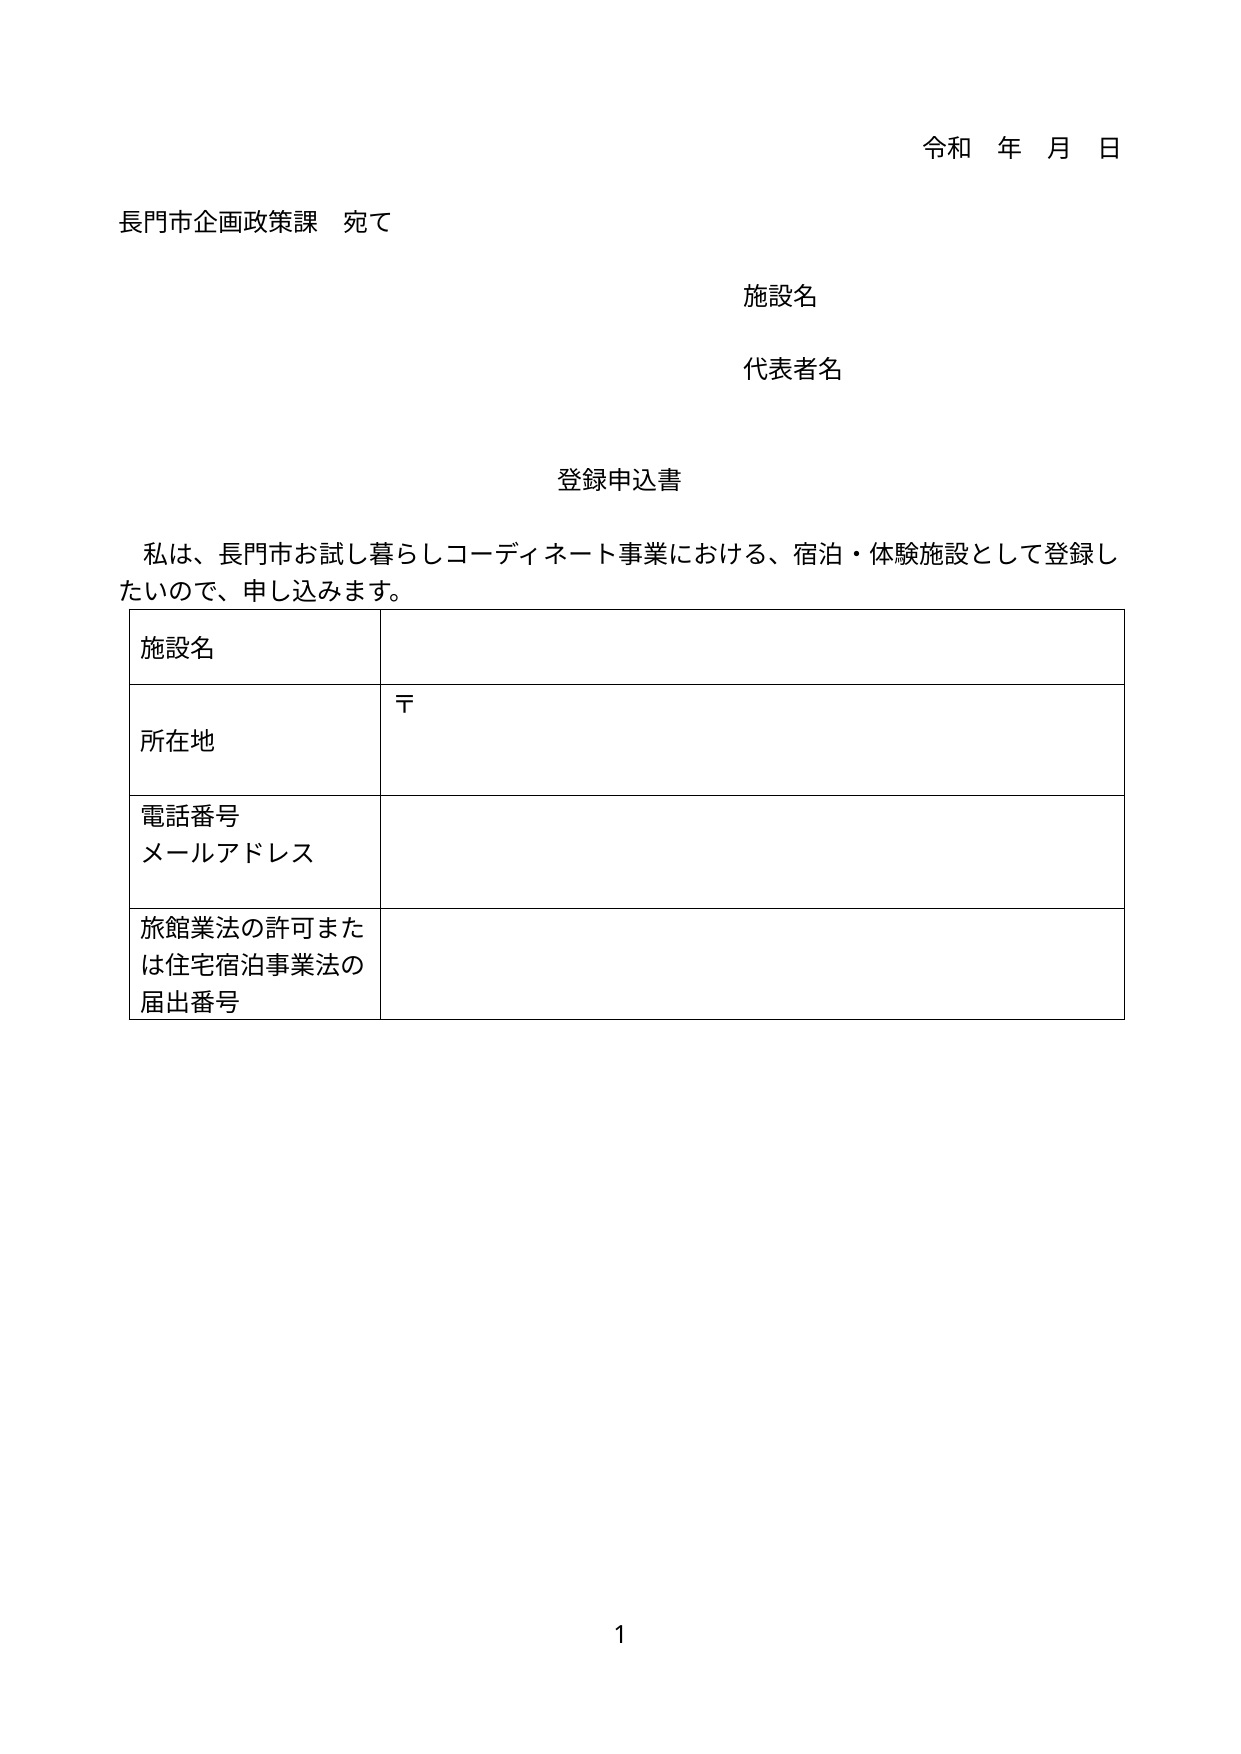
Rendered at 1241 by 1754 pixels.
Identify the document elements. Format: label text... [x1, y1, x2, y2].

table_cell 電話番号 メールアドレス [130, 796, 380, 907]
table_cell 〒 [381, 685, 1124, 795]
text 施設名 [118, 276, 1122, 313]
text 登録申込書 [118, 461, 1122, 497]
table_header [381, 610, 1124, 683]
text 代表者名 [118, 349, 1122, 387]
table_cell 旅館業法の許可または住宅宿泊事業法の届出番号 [130, 909, 380, 1019]
table_cell [381, 909, 1124, 1019]
text 私は、長門市お試し暮らしコーディネート事業における、宿泊・体験施設として登録したいので、申し込みます。 [118, 534, 1122, 608]
table_header 施設名 [130, 610, 380, 683]
text 令和 年 月 日 [118, 128, 1122, 165]
table_cell [381, 796, 1124, 907]
text 長門市企画政策課 宛て [118, 202, 1122, 239]
table_cell 所在地 [130, 685, 380, 795]
